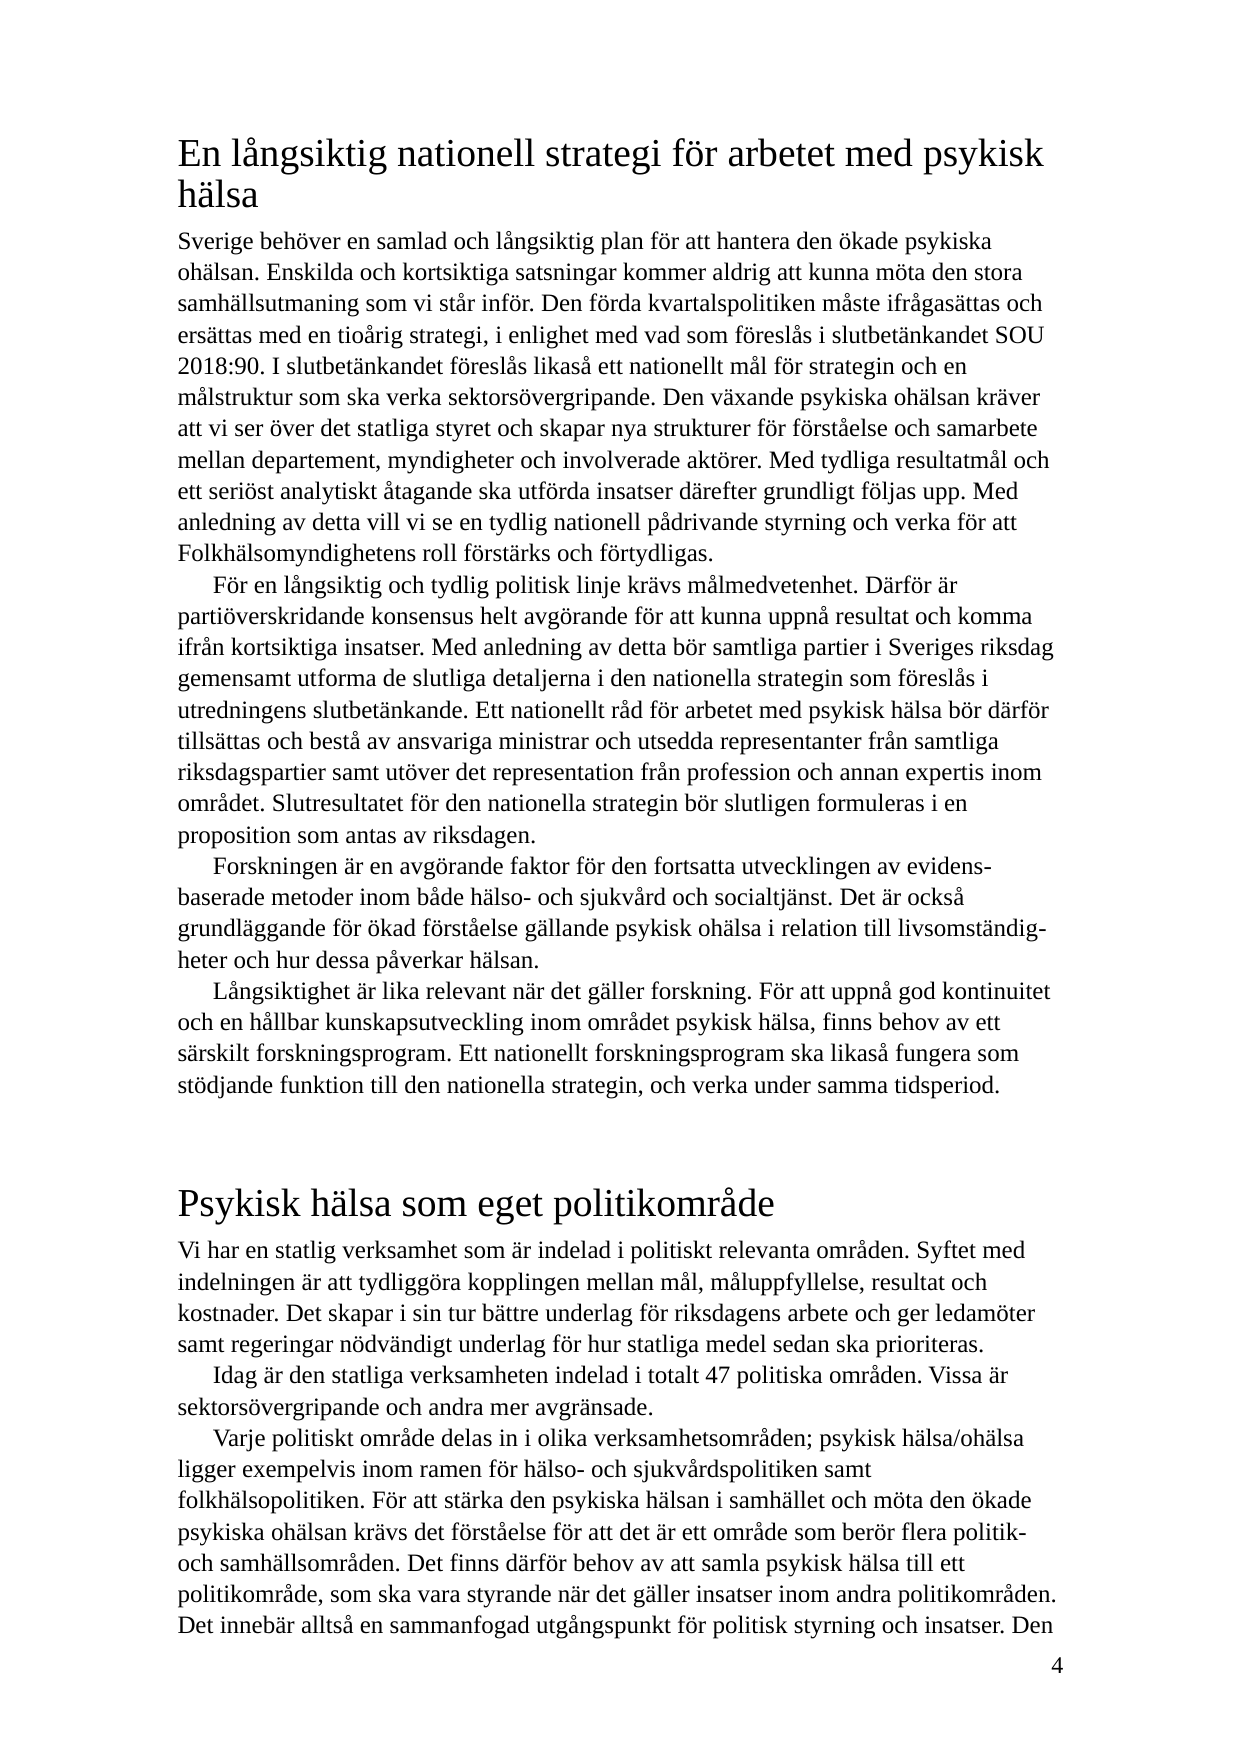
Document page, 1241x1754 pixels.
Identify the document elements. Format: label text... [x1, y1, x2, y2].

text Vi har en statlig verksamhet som är indelad i politiskt relevanta områden. Syftet med indelningen är att tydliggöra kopplingen mellan mål, måluppfyllelse, resultat och kostnader. Det skapar i sin tur bättre underlag för riksdagens arbete och ger ledamöter samt regeringar nödvändigt underlag för hur statliga medel sedan ska prioriteras. [177, 1233, 1063, 1358]
text Långsiktighet är lika relevant när det gäller forskning. För att uppnå god kontinuitet och en hållbar kunskapsutveckling inom området psykisk hälsa, finns behov av ett särskilt forskningsprogram. Ett nationellt forskningsprogram ska likaså fungera som stödjande funktion till den nationella strategin, och verka under samma tidsperiod. [177, 973, 1063, 1098]
subtitle En långsiktig nationell strategi för arbetet med psykisk hälsa [177, 134, 1063, 215]
text För en långsiktig och tydlig politisk linje krävs målmedvetenhet. Därför är partiöverskridande konsensus helt avgörande för att kunna uppnå resultat och komma ifrån kortsiktiga insatser. Med anledning av detta bör samtliga partier i Sveriges riksdag gemensamt utforma de slutliga detaljerna i den nationella strategin som föreslås i utredningens slutbetänkande. Ett nationellt råd för arbetet med psykisk hälsa bör därför tillsättas och bestå av ansvariga ministrar och utsedda representanter från samtliga riksdagspartier samt utöver det representation från profession och annan expertis inom området. Slutresultatet för den nationella strategin bör slutligen formuleras i en proposition som antas av riksdagen. [177, 567, 1063, 848]
text Idag är den statliga verksamheten indelad i totalt 47 politiska områden. Vissa är sektorsövergripande och andra mer avgränsade. [177, 1358, 1063, 1420]
subtitle Psykisk hälsa som eget politikområde [177, 1184, 1063, 1224]
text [177, 1420, 1063, 1639]
text Sverige behöver en samlad och långsiktig plan för att hantera den ökade psykiska ohälsan. Enskilda och kortsiktiga satsningar kommer aldrig att kunna möta den stora samhällsutmaning som vi står inför. Den förda kvartalspolitiken måste ifrågasättas och ersättas med en tioårig strategi, i enlighet med vad som föreslås i slutbetänkandet SOU 2018:90. I slutbetänkandet föreslås likaså ett nationellt mål för strategin och en målstruktur som ska verka sektorsövergripande. Den växande psykiska ohälsan kräver att vi ser över det statliga styret och skapar nya strukturer för förståelse och samarbete mellan departement, myndigheter och involverade aktörer. Med tydliga resultatmål och ett seriöst analytiskt åtagande ska utförda insatser därefter grundligt följas upp. Med anledning av detta vill vi se en tydlig nationell pådrivande styrning och verka för att Folkhälsomyndighetens roll förstärks och förtydligas. [177, 223, 1063, 567]
text Forskningen är en avgörande faktor för den fortsatta utvecklingen av evidensbaserade metoder inom både hälso- och sjukvård och socialtjänst. Det är också grundläggande för ökad förståelse gällande psykisk ohälsa i relation till livsomständigheter och hur dessa påverkar hälsan. [177, 848, 1063, 973]
